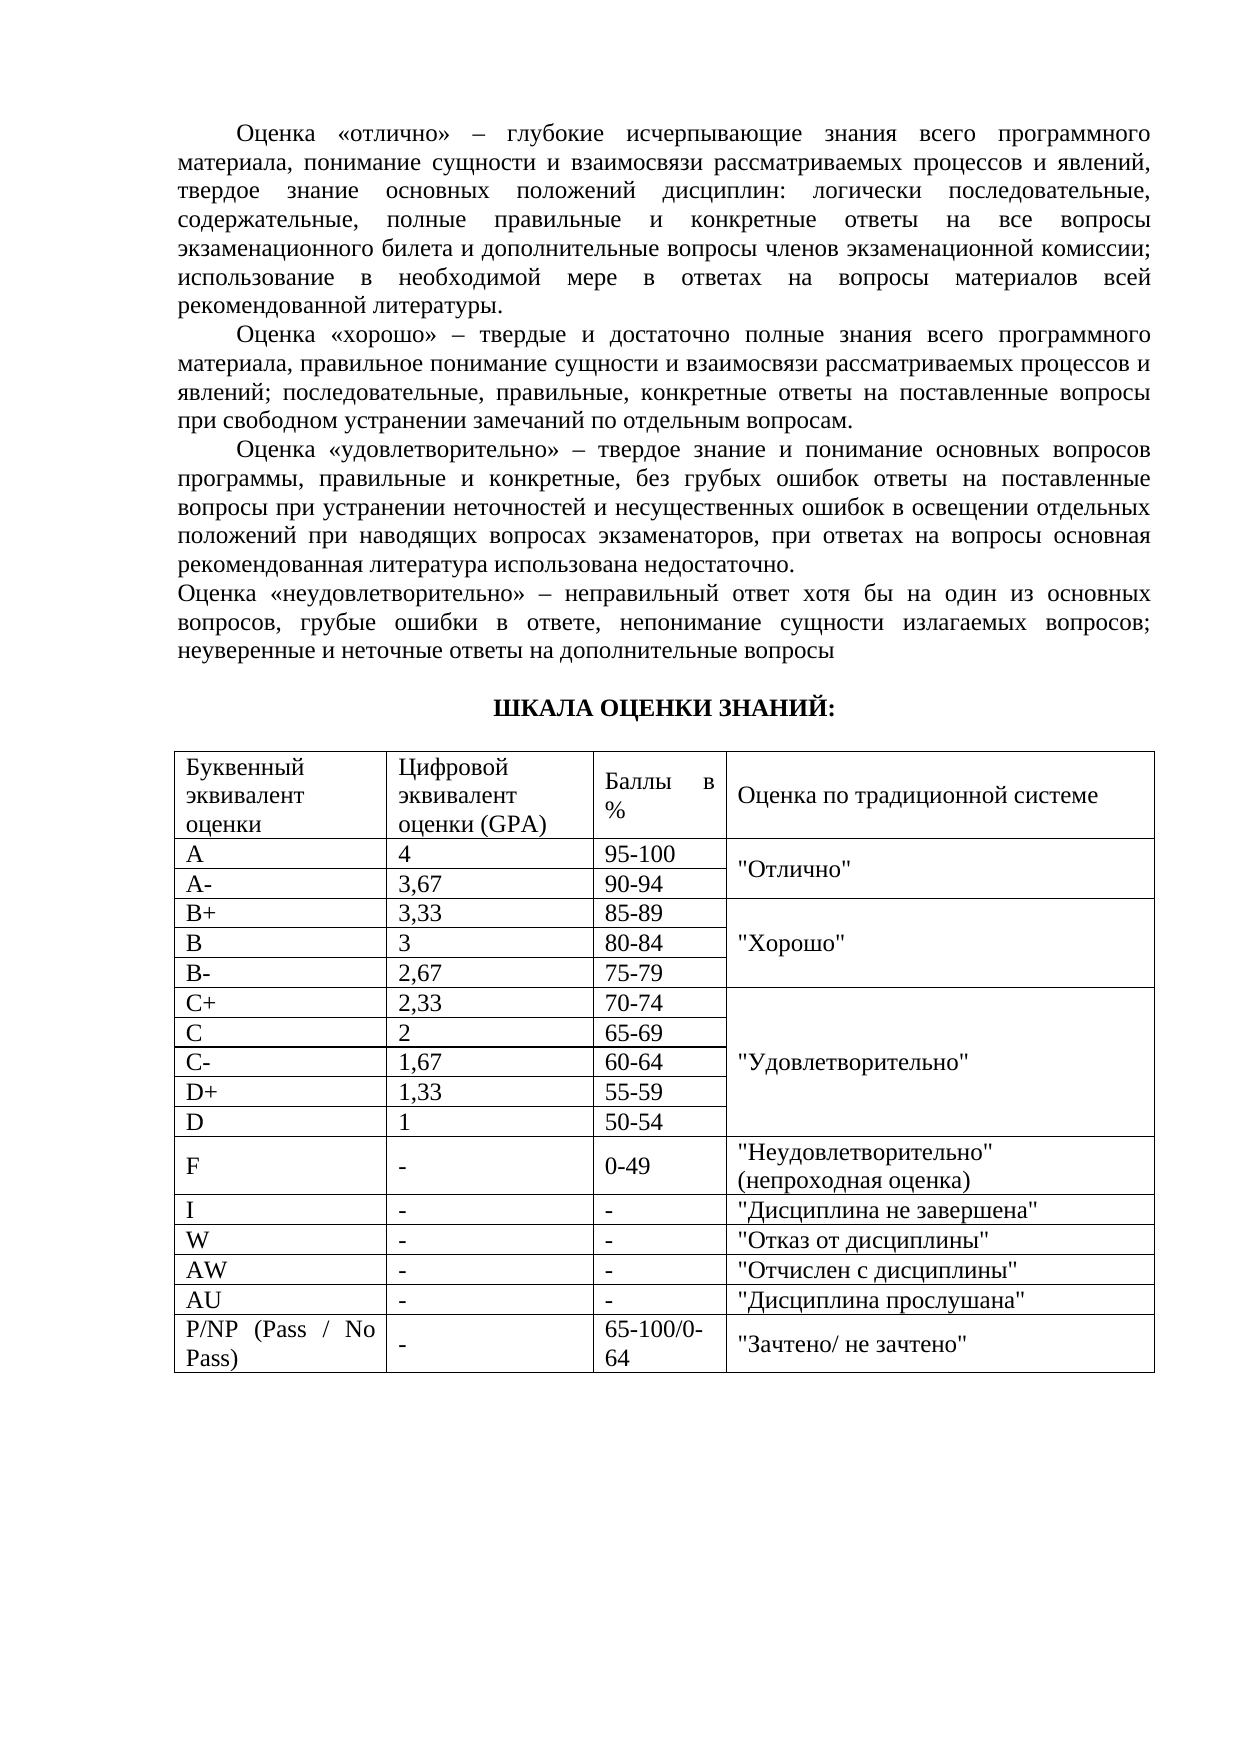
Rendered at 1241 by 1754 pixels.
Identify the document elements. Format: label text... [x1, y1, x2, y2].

table_cell "Хорошо" [727, 899, 1154, 987]
table_header Оценка по традиционной системе [727, 752, 1154, 838]
table_cell - [387, 1315, 593, 1372]
table_cell 2,67 [387, 958, 593, 987]
table_cell - [387, 1225, 593, 1254]
table_cell AU [175, 1285, 386, 1313]
table_header Цифровой эквивалент оценки (GPA) [387, 752, 593, 838]
table_cell 90-94 [594, 869, 726, 897]
table_cell B+ [175, 899, 386, 927]
table_cell 3,33 [387, 899, 593, 927]
table_cell 2,33 [387, 988, 593, 1017]
table_cell - [594, 1255, 726, 1284]
table_cell - [387, 1255, 593, 1284]
table_cell A [175, 839, 386, 868]
table_cell - [387, 1285, 593, 1313]
table_cell 1 [387, 1107, 593, 1136]
table_cell "Зачтено/ не зачтено" [727, 1315, 1154, 1372]
table_cell 4 [387, 839, 593, 868]
text ШКАЛА ОЦЕНКИ ЗНАНИЙ: [177, 693, 1152, 722]
table_cell - [594, 1225, 726, 1254]
table_cell - [594, 1195, 726, 1224]
table_cell D [175, 1107, 386, 1136]
table_cell D+ [175, 1077, 386, 1106]
table_cell 1,67 [387, 1048, 593, 1076]
table_cell "Отчислен с дисциплины" [727, 1255, 1154, 1284]
table_cell "Дисциплина прослушана" [727, 1285, 1154, 1313]
table_cell 60-64 [594, 1048, 726, 1076]
table_cell I [175, 1195, 386, 1224]
table_cell 3,67 [387, 869, 593, 897]
table_cell F [175, 1137, 386, 1194]
table_cell B [175, 928, 386, 957]
table_cell "Отлично" [727, 839, 1154, 897]
text Оценка «неудовлетворительно» – неправильный ответ хотя бы на один из основных вопросов, грубые ошибки в ответе, непонимание сущности излагаемых вопросов; неуверенные и неточные ответы на дополнительные вопросы [177, 578, 1152, 664]
table_cell 65-69 [594, 1018, 726, 1046]
table_cell C [175, 1018, 386, 1046]
table_cell - [594, 1285, 726, 1313]
table_cell 3 [387, 928, 593, 957]
table_header Буквенный эквивалент оценки [175, 752, 386, 838]
text Оценка «отлично» – глубокие исчерпывающие знания всего программного материала, понимание сущности и взаимосвязи рассматриваемых процессов и явлений, твердое знание основных положений дисциплин: логически последовательные, содержательные, полные правильные и конкретные ответы на все вопросы экзаменационного билета и дополнительные вопросы членов экзаменационной комиссии; использование в необходимой мере в ответах на вопросы материалов всей рекомендованной литературы. [177, 118, 1152, 319]
table_cell "Неудовлетворительно" (непроходная оценка) [727, 1137, 1154, 1194]
table_cell "Отказ от дисциплины" [727, 1225, 1154, 1254]
table_cell A- [175, 869, 386, 897]
table_cell 75-79 [594, 958, 726, 987]
table_cell 0-49 [594, 1137, 726, 1194]
text Оценка «хорошо» – твердые и достаточно полные знания всего программного материала, правильное понимание сущности и взаимосвязи рассматриваемых процессов и явлений; последовательные, правильные, конкретные ответы на поставленные вопросы при свободном устранении замечаний по отдельным вопросам. [177, 319, 1152, 434]
table_cell B- [175, 958, 386, 987]
table_cell AW [175, 1255, 386, 1284]
table_cell 50-54 [594, 1107, 726, 1136]
table_cell P/NP (Pass / No Pass) [175, 1315, 386, 1372]
table_cell "Дисциплина не завершена" [727, 1195, 1154, 1224]
table_cell - [387, 1195, 593, 1224]
table_cell C+ [175, 988, 386, 1017]
table_cell 55-59 [594, 1077, 726, 1106]
table_header Баллы в % [594, 752, 726, 838]
table_cell 1,33 [387, 1077, 593, 1106]
text Оценка «удовлетворительно» – твердое знание и понимание основных вопросов программы, правильные и конкретные, без грубых ошибок ответы на поставленные вопросы при устранении неточностей и несущественных ошибок в освещении отдельных положений при наводящих вопросах экзаменаторов, при ответах на вопросы основная рекомендованная литература использована недостаточно. [177, 434, 1152, 578]
table_cell 95-100 [594, 839, 726, 868]
table_cell W [175, 1225, 386, 1254]
table_cell 85-89 [594, 899, 726, 927]
table_cell - [387, 1137, 593, 1194]
table_cell 65-100/0-64 [594, 1315, 726, 1372]
table_cell "Удовлетворительно" [727, 988, 1154, 1136]
table_cell 80-84 [594, 928, 726, 957]
table_cell C- [175, 1048, 386, 1076]
table_cell 70-74 [594, 988, 726, 1017]
table_cell 2 [387, 1018, 593, 1046]
